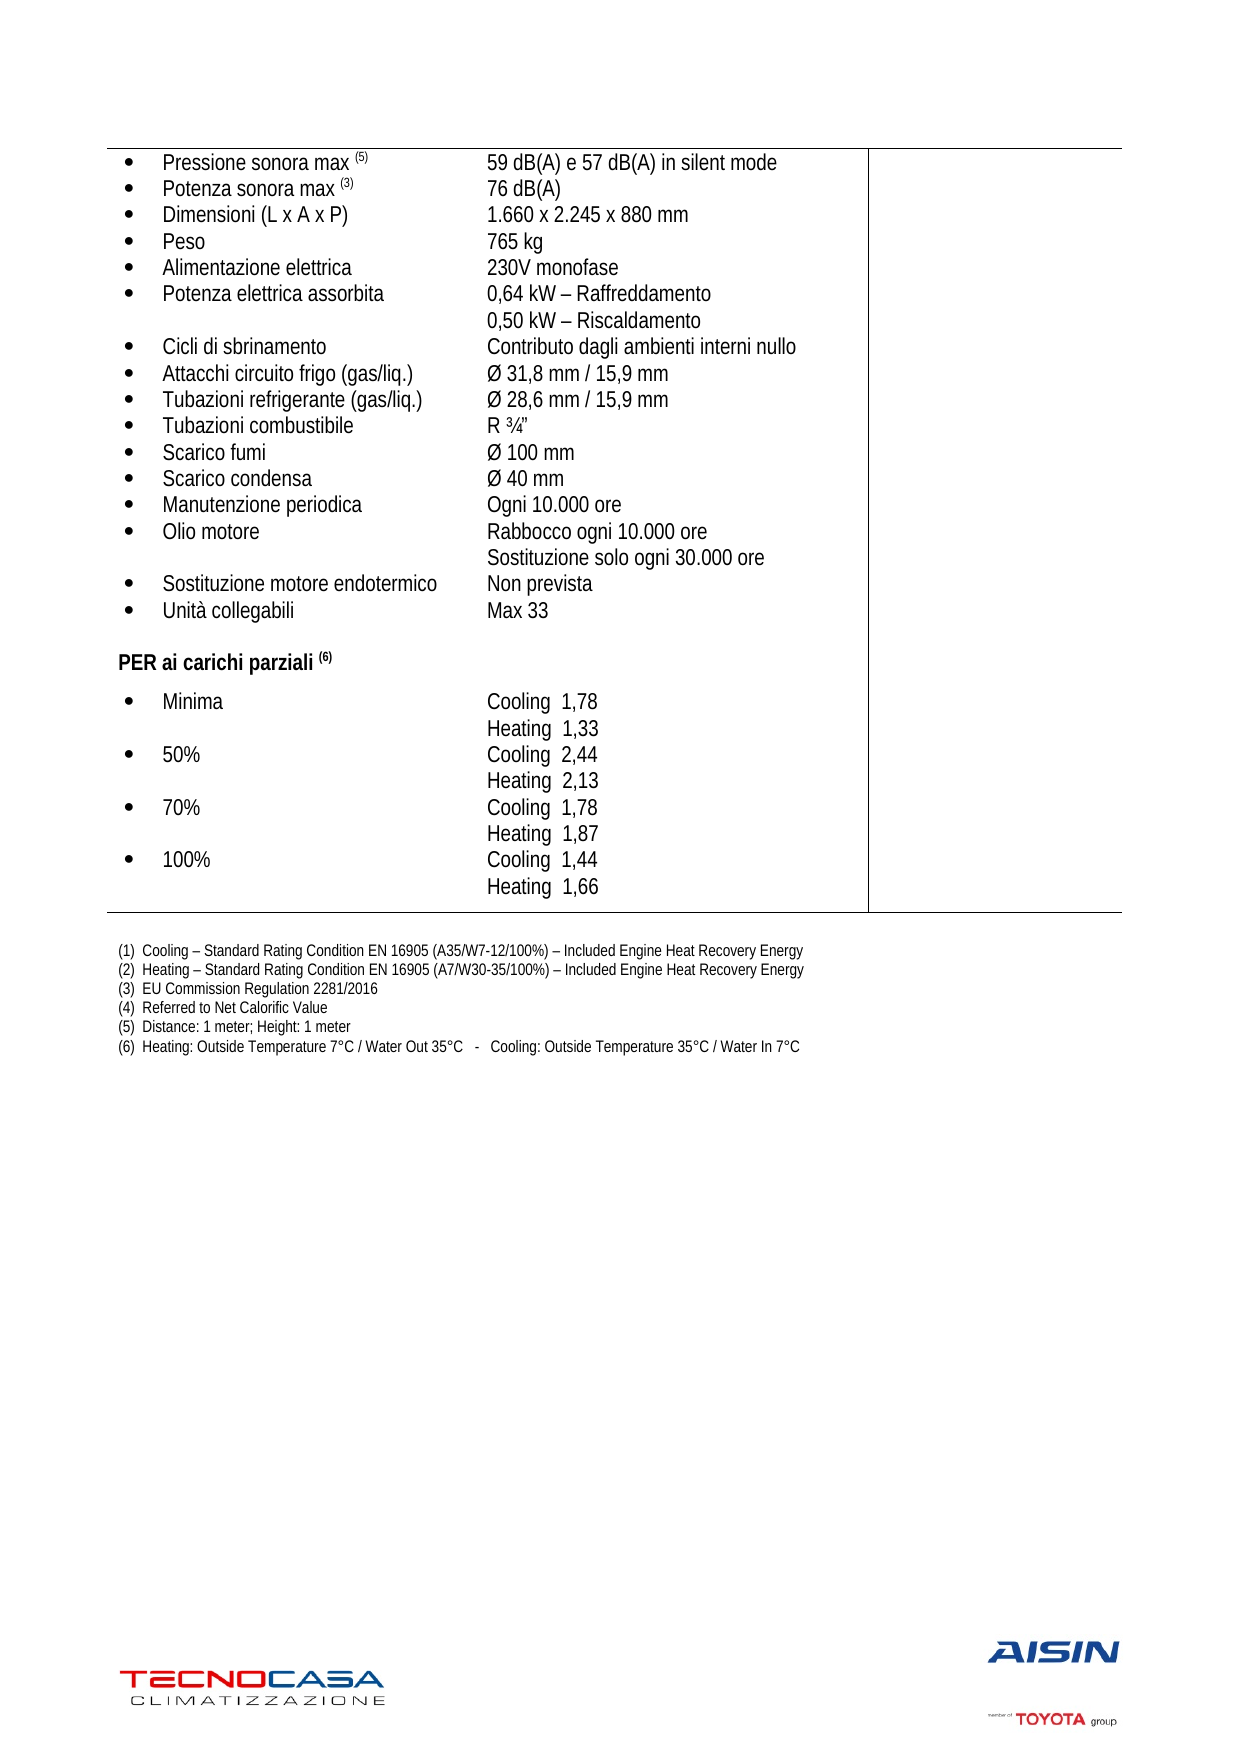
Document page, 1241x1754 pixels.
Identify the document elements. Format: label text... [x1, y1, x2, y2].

picture [980, 1634, 1126, 1733]
text (1) Cooling – Standard Rating Condition EN 16905 (A35/W7-12/100%) – Included Engine Heat Recovery Energy [118, 941, 1122, 960]
text (2) Heating – Standard Rating Condition EN 16905 (A7/W30-35/100%) – Included Engine Heat Recovery Energy [118, 960, 1122, 979]
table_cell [107, 149, 868, 912]
text (3) EU Commission Regulation 2281/2016 [118, 979, 1122, 998]
text (5) Distance: 1 meter; Height: 1 meter [118, 1017, 1122, 1036]
picture [118, 1670, 385, 1706]
text (6) Heating: Outside Temperature 7°C / Water Out 35°C - Cooling: Outside Temperature 35°C / Water In 7°C [118, 1036, 1122, 1056]
table_cell [869, 149, 1122, 912]
text (4) Referred to Net Calorific Value [118, 998, 1122, 1017]
